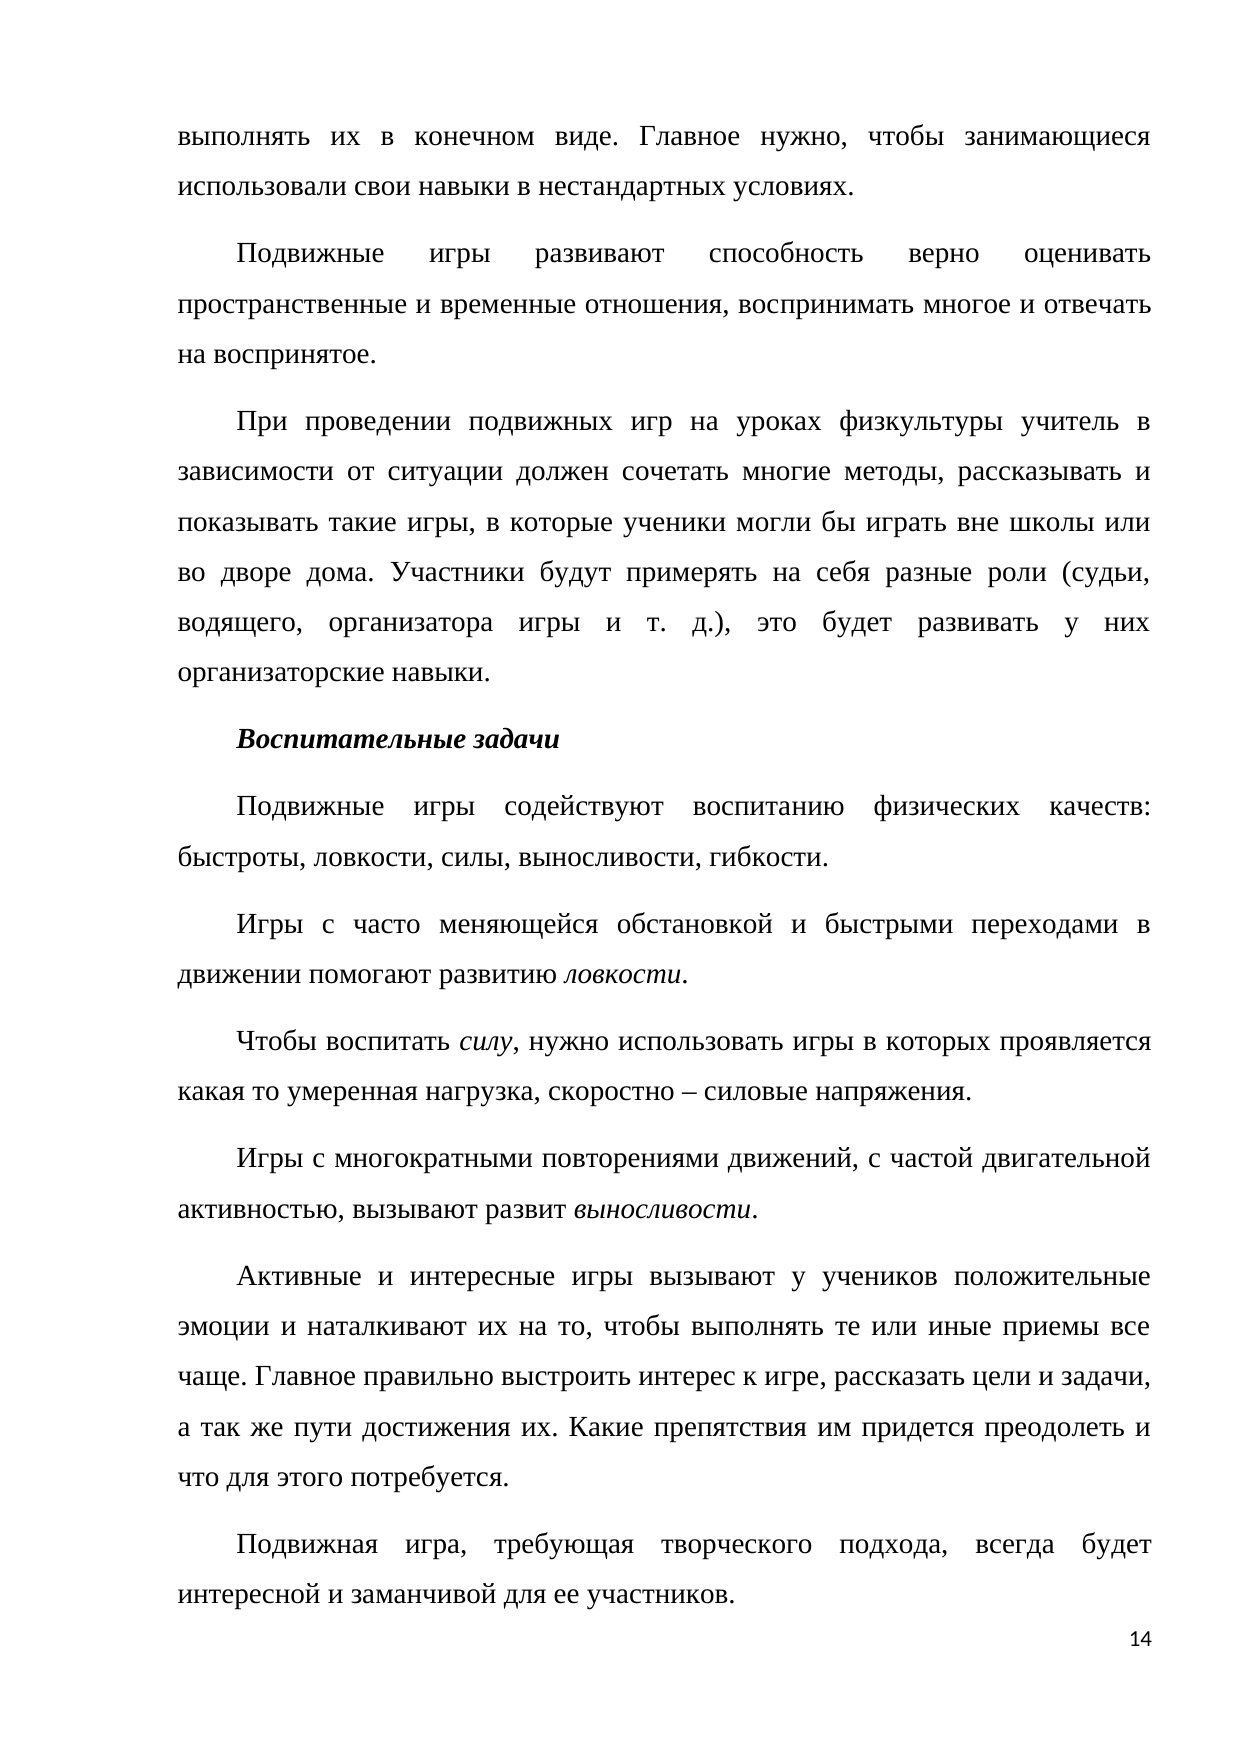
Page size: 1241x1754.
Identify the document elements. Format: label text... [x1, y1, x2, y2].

text Подвижная игра, требующая творческого подхода, всегда будет интересной и заманчивой для ее участников. [177, 1526, 1152, 1610]
text Подвижные игры содействуют воспитанию физических качеств: быстроты, ловкости, силы, выносливости, гибкости. [177, 788, 1152, 872]
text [177, 118, 1152, 202]
text Воспитательные задачи [177, 722, 1152, 755]
text Активные и интересные игры вызывают у учеников положительные эмоции и наталкивают их на то, чтобы выполнять те или иные приемы все чаще. Главное правильно выстроить интерес к игре, рассказать цели и задачи, а так же пути достижения их. Какие препятствия им придется преодолеть и что для этого потребуется. [177, 1258, 1152, 1492]
text Игры с многократными повторениями движений, с частой двигательной активностью, вызывают развит выносливости. [177, 1140, 1152, 1224]
text При проведении подвижных игр на уроках физкультуры учитель в зависимости от ситуации должен сочетать многие методы, рассказывать и показывать такие игры, в которые ученики могли бы играть вне школы или во дворе дома. Участники будут примерять на себя разные роли (судьи, водящего, организатора игры и т. д.), это будет развивать у них организаторские навыки. [177, 403, 1152, 688]
text Чтобы воспитать силу, нужно использовать игры в которых проявляется какая то умеренная нагрузка, скоростно – силовые напряжения. [177, 1023, 1152, 1107]
text Игры с часто меняющейся обстановкой и быстрыми переходами в движении помогают развитию ловкости. [177, 906, 1152, 990]
text Подвижные игры развивают способность верно оценивать пространственные и временные отношения, воспринимать многое и отвечать на воспринятое. [177, 235, 1152, 369]
